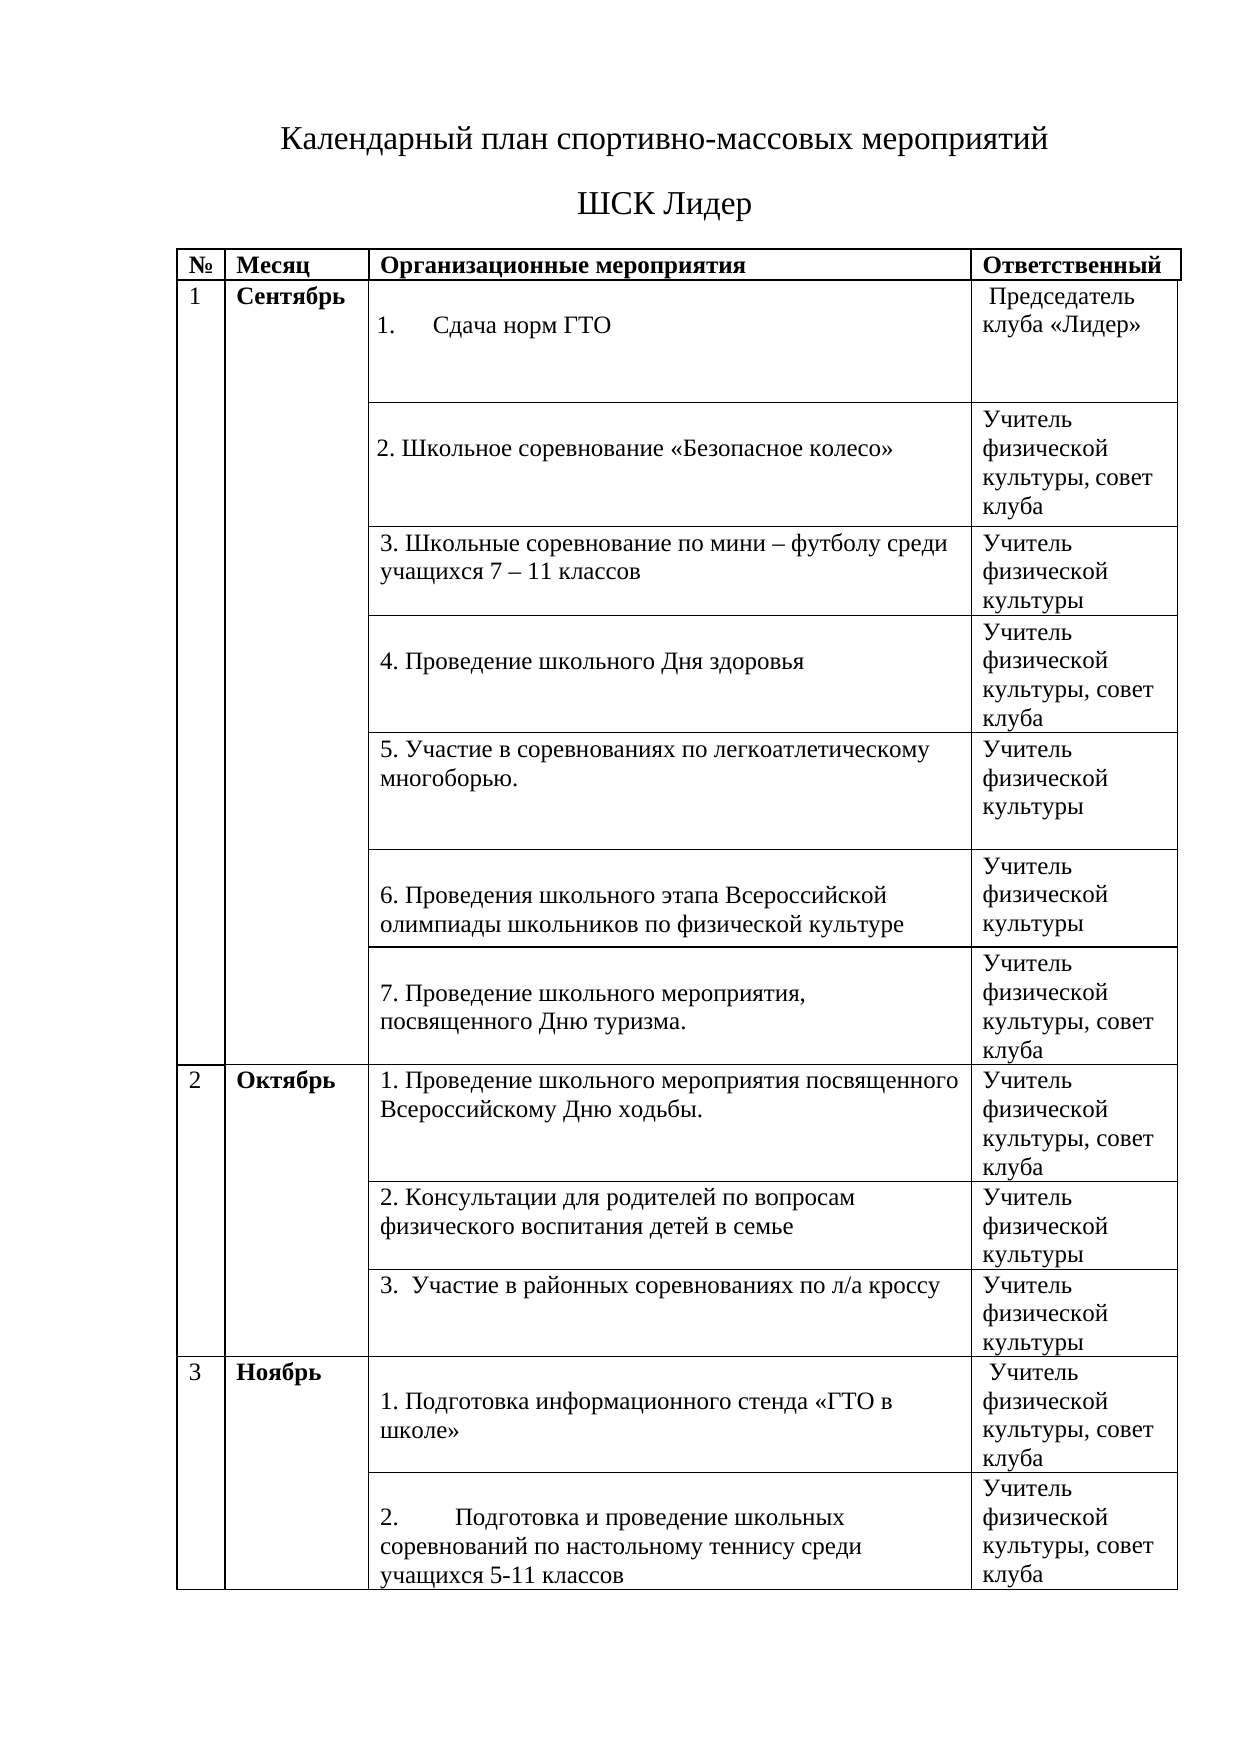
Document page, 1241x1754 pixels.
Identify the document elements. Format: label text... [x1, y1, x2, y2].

text Календарный план спортивно-массовых мероприятий [177, 118, 1152, 156]
table_header Ответственный [972, 250, 1180, 279]
table_cell Учитель физической культуры [972, 733, 1177, 849]
table_cell 2. Подготовка и проведение школьных соревнований по настольному теннису среди учащихся 5-11 классов [369, 1473, 971, 1588]
table_cell 1 [178, 281, 224, 1063]
table_cell Учитель физической культуры, совет клуба [972, 403, 1177, 526]
table_cell 6. Проведения школьного этапа Всероссийской олимпиады школьников по физической культуре [369, 850, 971, 946]
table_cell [972, 1357, 1177, 1472]
table_cell 3. Участие в районных соревнованиях по л/а кроссу [369, 1270, 971, 1356]
table_cell 1. Сдача норм ГТО [369, 281, 971, 402]
table_cell 1. Подготовка информационного стенда «ГТО в школе» [369, 1357, 971, 1472]
table_cell 5. Участие в соревнованиях по легкоатлетическому многоборью. [369, 733, 971, 849]
table_cell Учитель физической культуры [972, 527, 1177, 615]
table_cell 3. Школьные соревнование по мини – футболу среди учащихся 7 – 11 классов [369, 527, 971, 615]
table_cell Учитель физической культуры [972, 1270, 1177, 1356]
table_cell Председатель клуба «Лидер» [972, 281, 1177, 402]
table_cell 2. Школьное соревнование «Безопасное колесо» [369, 403, 971, 526]
table_cell Сентябрь [226, 281, 368, 1063]
table_cell Учитель физической культуры [972, 1182, 1177, 1269]
table_cell Учитель физической культуры, совет клуба [972, 948, 1177, 1063]
table_header Месяц [226, 250, 368, 279]
table_cell 1. Проведение школьного мероприятия посвященного Всероссийскому Дню ходьбы. [369, 1065, 971, 1181]
table_cell Учитель физической культуры, совет клуба [972, 1065, 1177, 1181]
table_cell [972, 1473, 1177, 1588]
table_cell 7. Проведение школьного мероприятия, посвященного Дню туризма. [369, 948, 971, 1063]
table_cell Учитель физической культуры, совет клуба [972, 616, 1177, 732]
table_cell 2. Консультации для родителей по вопросам физического воспитания детей в семье [369, 1182, 971, 1269]
table_header № [178, 250, 224, 279]
table_cell 4. Проведение школьного Дня здоровья [369, 616, 971, 732]
table_cell 2 [178, 1066, 224, 1356]
table_cell Октябрь [226, 1065, 368, 1356]
table_header Организационные мероприятия [370, 250, 970, 279]
table_cell Ноябрь [226, 1357, 368, 1588]
table_cell Учитель физической культуры [972, 850, 1177, 946]
table_cell 3 [178, 1357, 224, 1588]
text ШСК Лидер [177, 183, 1152, 221]
